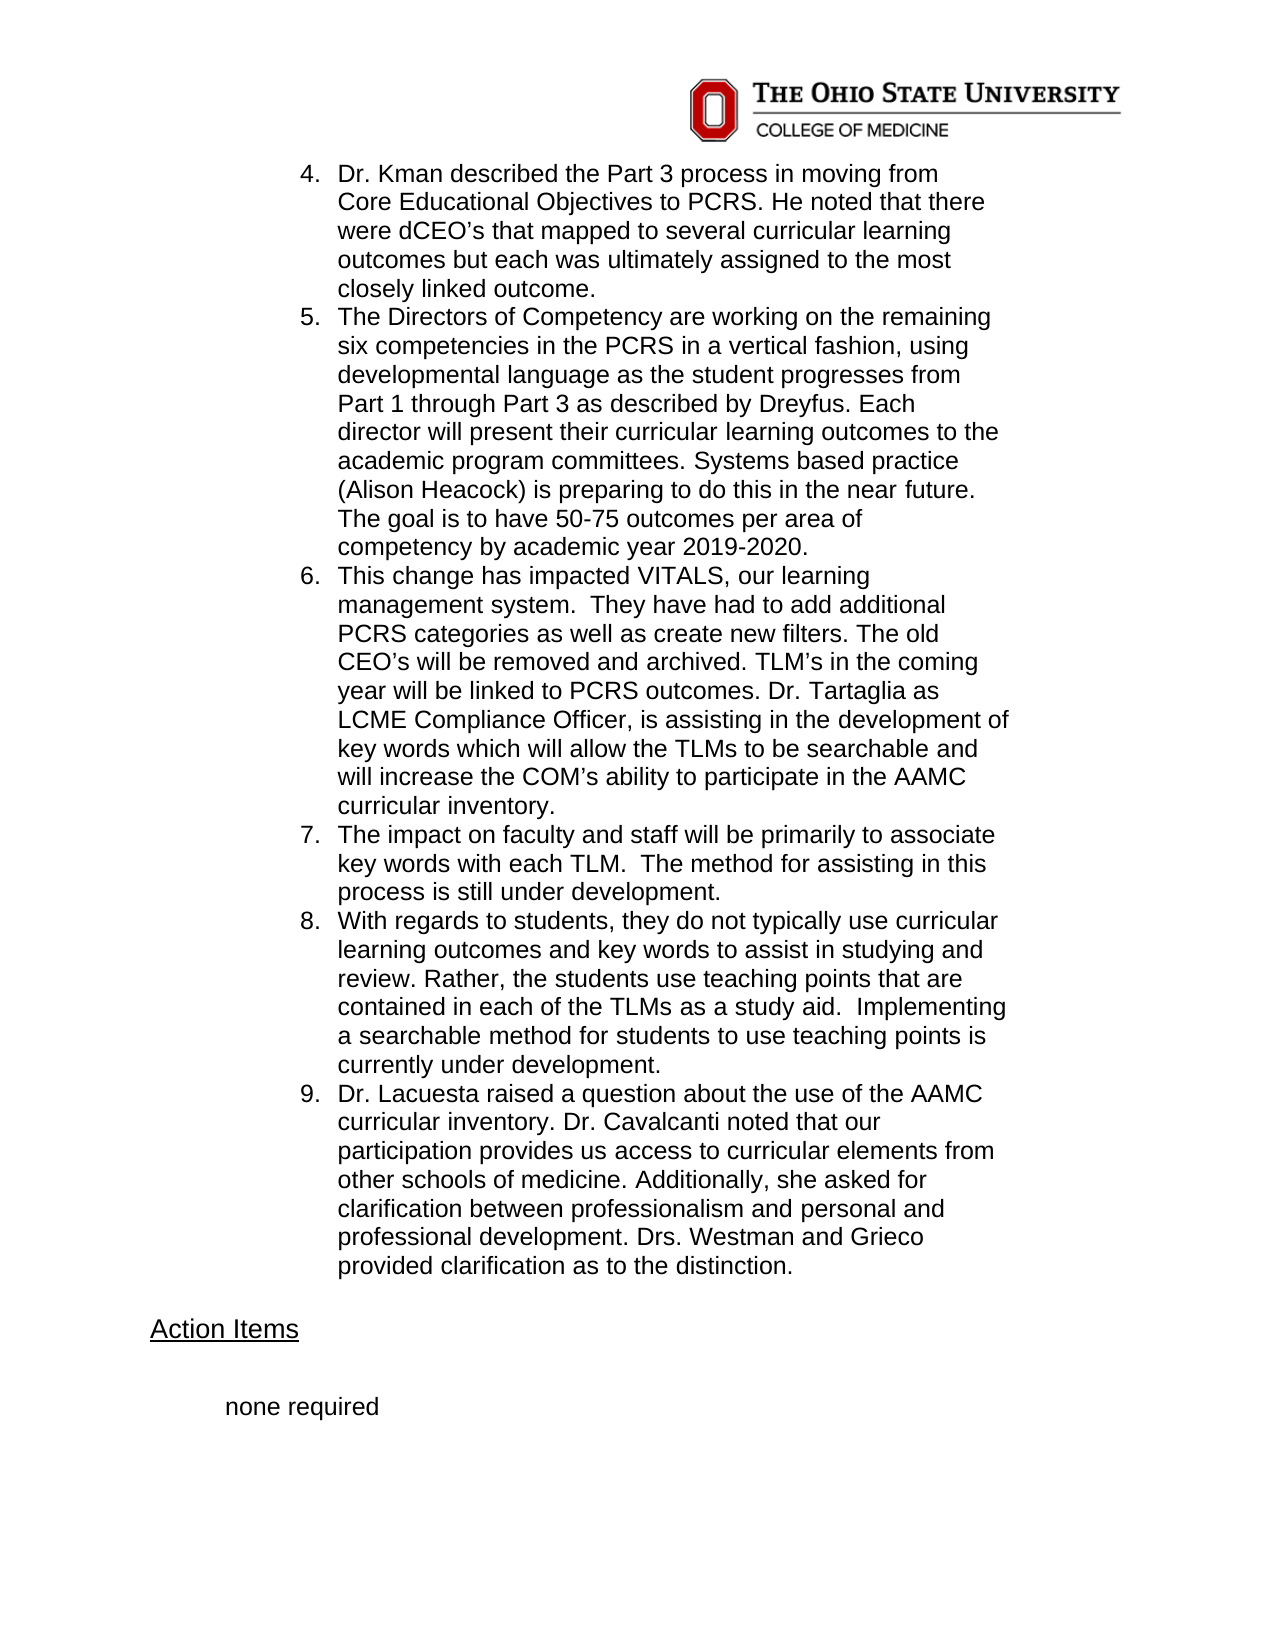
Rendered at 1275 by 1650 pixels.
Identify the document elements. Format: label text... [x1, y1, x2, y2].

list Dr. Lacuesta raised a question about the use of the AAMC curricular inventory. Dr. Cavalcanti noted that our participation provides us access to curricular elements from other schools of medicine. Additionally, she asked for clarification between professionalism and personal and professional development. Drs. Westman and Grieco provided clarification as to the distinction. [300, 1079, 997, 1280]
list Dr. Kman described the Part 3 process in moving from Core Educational Objectives to PCRS. He noted that there were dCEO’s that mapped to several curricular learning outcomes but each was ultimately assigned to the most closely linked outcome. [300, 158, 988, 302]
subtitle Action Items [150, 1313, 1125, 1344]
list The impact on faculty and staff will be primarily to associate key words with each TLM. The method for assisting in this process is still under development. [300, 820, 1006, 906]
list With regards to students, they do not typically use curricular learning outcomes and key words to assist in studying and review. Rather, the students use teaching points that are contained in each of the TLMs as a study aid. Implementing a searchable method for students to use teaching points is currently under development. [300, 906, 1015, 1078]
picture [686, 75, 1125, 144]
text none required [225, 1392, 1125, 1420]
list The Directors of Competency are working on the remaining six competencies in the PCRS in a vertical fashion, using developmental language as the student progresses from Part 1 through Part 3 as described by Dreyfus. Each director will present their curricular learning outcomes to the academic program committees. Systems based practice (Alison Heacock) is preparing to do this in the near future. The goal is to have 50-75 outcomes per area of competency by academic year 2019-2020. [300, 302, 1003, 561]
list This change has impacted VITALS, our learning management system. They have had to add additional PCRS categories as well as create new filters. The old CEO’s will be removed and archived. TLM’s in the coming year will be linked to PCRS outcomes. Dr. Tartaglia as LCME Compliance Officer, is assisting in the development of key words which will allow the TLMs to be searchable and will increase the COM’s ability to participate in the AAMC curricular inventory. [300, 561, 1012, 820]
